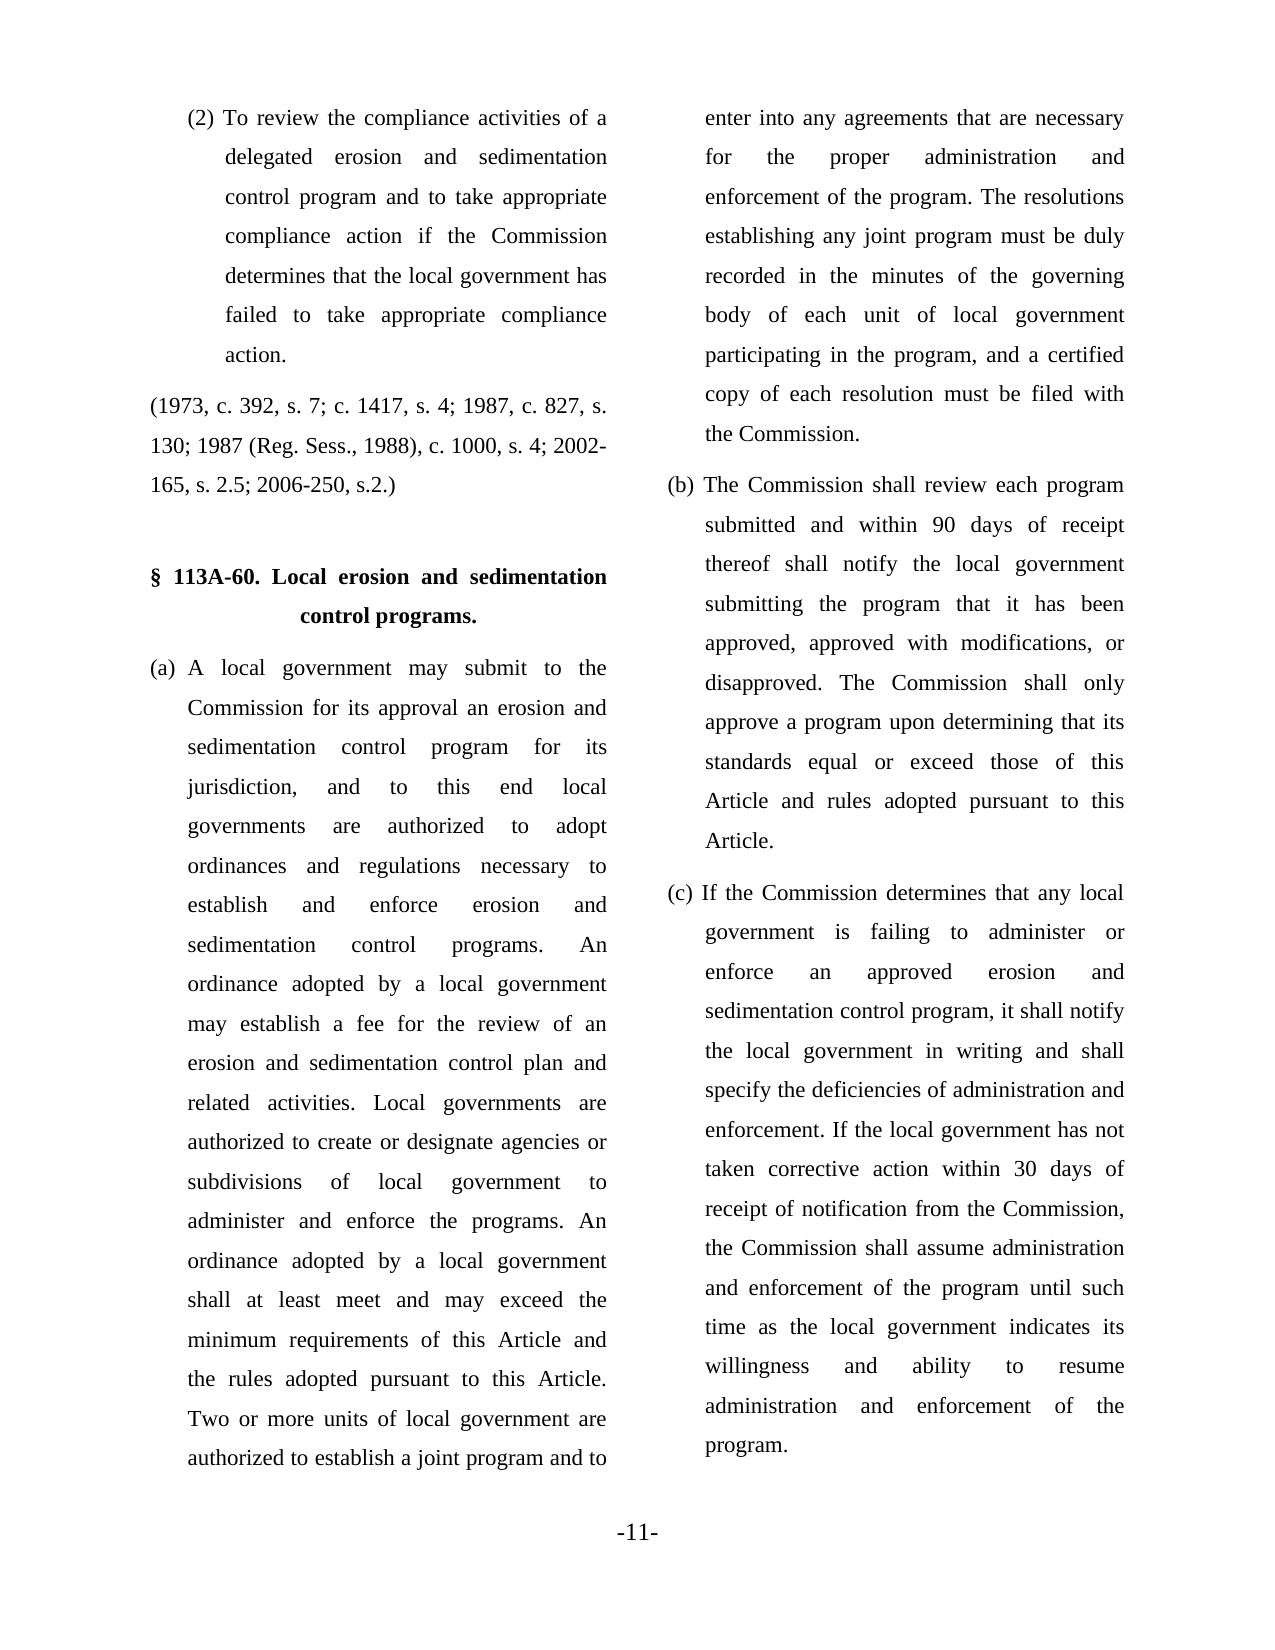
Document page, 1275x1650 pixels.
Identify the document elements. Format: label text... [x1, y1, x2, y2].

text (a) A local government may submit to the Commission for its approval an erosion and sedimentation control program for its jurisdiction, and to this end local governments are authorized to adopt ordinances and regulations necessary to establish and enforce erosion and sedimentation control programs. An ordinance adopted by a local government may establish a fee for the review of an erosion and sedimentation control plan and related activities. Local governments are authorized to create or designate agencies or subdivisions of local government to administer and enforce the programs. An ordinance adopted by a local government shall at least meet and may exceed the minimum requirements of this Article and the rules adopted pursuant to this Article. Two or more units of local government are authorized to establish a joint program and to enter into any agreements that are necessary for the proper administration and enforcement of the program. The resolutions establishing any joint program must be duly recorded in the minutes of the governing body of each unit of local government participating in the program, and a certified copy of each resolution must be filed with the Commission. [150, 654, 607, 1470]
text (2) To review the compliance activities of a delegated erosion and sedimentation control program and to take appropriate compliance action if the Commission determines that the local government has failed to take appropriate compliance action. [187, 104, 607, 367]
text (a) A local government may submit to the Commission for its approval an erosion and sedimentation control program for its jurisdiction, and to this end local governments are authorized to adopt ordinances and regulations necessary to establish and enforce erosion and sedimentation control programs. An ordinance adopted by a local government may establish a fee for the review of an erosion and sedimentation control plan and related activities. Local governments are authorized to create or designate agencies or subdivisions of local government to administer and enforce the programs. An ordinance adopted by a local government shall at least meet and may exceed the minimum requirements of this Article and the rules adopted pursuant to this Article. Two or more units of local government are authorized to establish a joint program and to enter into any agreements that are necessary for the proper administration and enforcement of the program. The resolutions establishing any joint program must be duly recorded in the minutes of the governing body of each unit of local government participating in the program, and a certified copy of each resolution must be filed with the Commission. [667, 104, 1125, 446]
text § 113A-60. Local erosion and sedimentation control programs. [150, 563, 607, 629]
text (b) The Commission shall review each program submitted and within 90 days of receipt thereof shall notify the local government submitting the program that it has been approved, approved with modifications, or disapproved. The Commission shall only approve a program upon determining that its standards equal or exceed those of this Article and rules adopted pursuant to this Article. [667, 472, 1125, 853]
text (c) If the Commission determines that any local government is failing to administer or enforce an approved erosion and sedimentation control program, it shall notify the local government in writing and shall specify the deficiencies of administration and enforcement. If the local government has not taken corrective action within 30 days of receipt of notification from the Commission, the Commission shall assume administration and enforcement of the program until such time as the local government indicates its willingness and ability to resume administration and enforcement of the program. [667, 879, 1125, 1458]
text (1973, c. 392, s. 7; c. 1417, s. 4; 1987, c. 827, s. 130; 1987 (Reg. Sess., 1988), c. 1000, s. 4; 2002-165, s. 2.5; 2006-250, s.2.) [150, 393, 607, 498]
